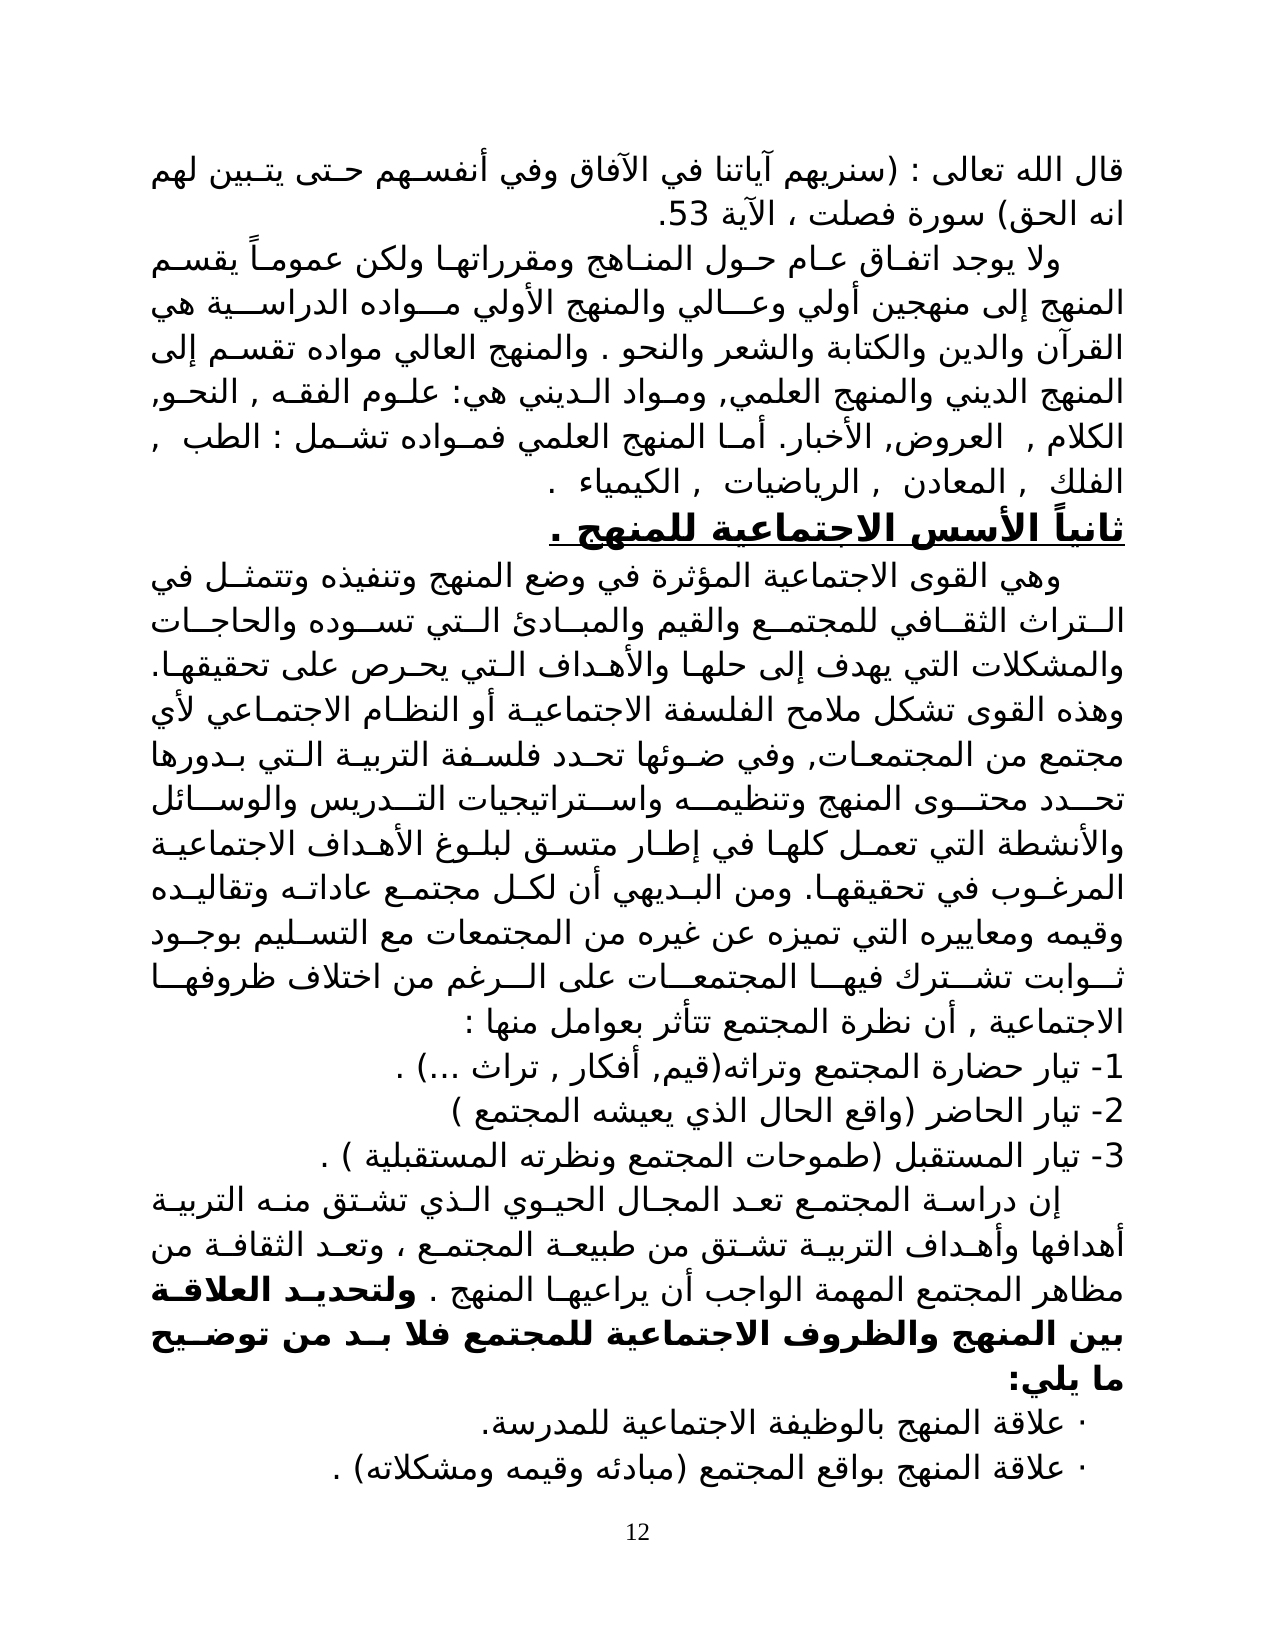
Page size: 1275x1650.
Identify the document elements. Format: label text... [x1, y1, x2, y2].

text وهي القوى الاجتماعية المؤثرة في وضع المنهج وتنفيذه وتتمثل في التراث الثقافي للمجتمع والقيم والمبادئ التي تسوده والحاجات والمشكلات التي يهدف إلى حلها والأهداف التي يحرص على تحقيقها. وهذه القوى تشكل ملامح الفلسفة الاجتماعية أو النظام الاجتماعي لأي مجتمع من المجتمعات, وفي ضوئها تحدد فلسفة التربية التي بدورها تحدد محتوى المنهج وتنظيمه واستراتيجيات التدريس والوسائل والأنشطة التي تعمل كلها في إطار متسق لبلوغ الأهداف الاجتماعية المرغوب في تحقيقها. ومن البديهي أن لكل مجتمع عاداته وتقاليده وقيمه ومعاييره التي تميزه عن غيره من المجتمعات مع التسليم بوجود ثوابت تشترك فيها المجتمعات على الرغم من اختلاف ظروفها الاجتماعية , أن نظرة المجتمع تتأثر بعوامل منها : [150, 557, 1125, 601]
text ولا يوجد اتفاق عام حول المناهج ومقرراتها ولكن عموماً يقسم المنهج إلى منهجين أولي وعالي والمنهج الأولي مواده الدراسية هي القرآن والدين والكتابة والشعر والنحو . والمنهج العالي مواده تقسم إلى المنهج الديني والمنهج العلمي, ومواد الديني هي: علوم الفقه , النحو, الكلام , العروض, الأخبار. أما المنهج العلمي فمواده تشمل : الطب , الفلك , المعادن , الرياضيات , الكيمياء . [150, 239, 1125, 501]
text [150, 150, 1125, 233]
text وهي القوى الاجتماعية المؤثرة في وضع المنهج وتنفيذه وتتمثل في التراث الثقافي للمجتمع والقيم والمبادئ التي تسوده والحاجات والمشكلات التي يهدف إلى حلها والأهداف التي يحرص على تحقيقها. وهذه القوى تشكل ملامح الفلسفة الاجتماعية أو النظام الاجتماعي لأي مجتمع من المجتمعات, وفي ضوئها تحدد فلسفة التربية التي بدورها تحدد محتوى المنهج وتنظيمه واستراتيجيات التدريس والوسائل والأنشطة التي تعمل كلها في إطار متسق لبلوغ الأهداف الاجتماعية المرغوب في تحقيقها. ومن البديهي أن لكل مجتمع عاداته وتقاليده وقيمه ومعاييره التي تميزه عن غيره من المجتمعات مع التسليم بوجود ثوابت تشترك فيها المجتمعات على الرغم من اختلاف ظروفها الاجتماعية , أن نظرة المجتمع تتأثر بعوامل منها : [150, 685, 1125, 1041]
text 3- تيار المستقبل (طموحات المجتمع ونظرته المستقبلية ) . [150, 1136, 1125, 1175]
text · علاقة المنهج بواقع المجتمع (مبادئه وقيمه ومشكلاته) . [150, 1448, 1087, 1487]
text ثانياً الأسس الاجتماعية للمنهج . [150, 507, 1125, 550]
text إن دراسة المجتمع تعد المجال الحيوي الذي تشتق منه التربية أهدافها وأهداف التربية تشتق من طبيعة المجتمع ، وتعد الثقافة من مظاهر المجتمع المهمة الواجب أن يراعيها المنهج . ولتحديد العلاقة بين المنهج والظروف الاجتماعية للمجتمع فلا بد من توضيح ما يلي: [150, 1181, 1125, 1398]
text · علاقة المنهج بالوظيفة الاجتماعية للمدرسة. [150, 1404, 1087, 1443]
text 1- تيار حضارة المجتمع وتراثه(قيم, أفكار , تراث ...) . [150, 1047, 1125, 1086]
text 2- تيار الحاضر (واقع الحال الذي يعيشه المجتمع ) [150, 1092, 1125, 1131]
